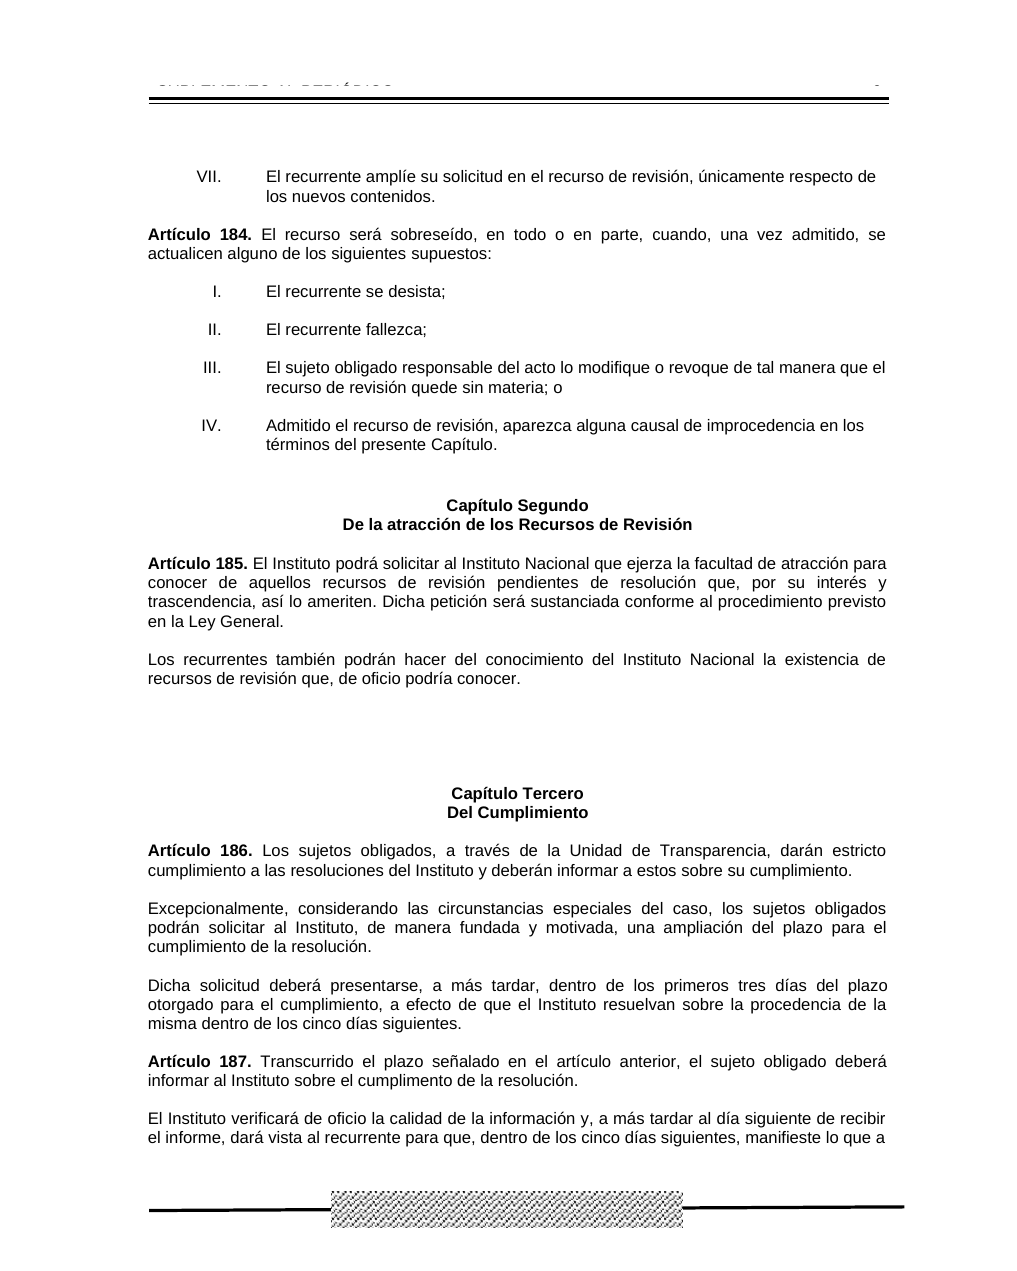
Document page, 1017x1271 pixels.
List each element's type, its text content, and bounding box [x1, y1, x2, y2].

text El Instituto verificará de oficio la calidad de la información y, a más tardar al día siguiente de recibir el informe, dará vista al recurrente para que, dentro de los cinco días siguientes, manifieste lo que a [148, 1109, 887, 1147]
list Admitido el recurso de revisión, aparezca alguna causal de improcedencia en los términos del presente Capítulo. [201, 416, 887, 454]
text Artículo 187. Transcurrido el plazo señalado en el artículo anterior, el sujeto obligado deberá informar al Instituto sobre el cumplimento de la resolución. [148, 1052, 887, 1090]
text Dicha solicitud deberá presentarse, a más tardar, dentro de los primeros tres días del plazo otorgado para el cumplimiento, a efecto de que el Instituto resuelvan sobre la procedencia de la misma dentro de los cinco días siguientes. [148, 975, 887, 1033]
text Artículo 185. El Instituto podrá solicitar al Instituto Nacional que ejerza la facultad de atracción para conocer de aquellos recursos de revisión pendientes de resolución que, por su interés y trascendencia, así lo ameriten. Dicha petición será sustanciada conforme al procedimiento previsto en la Ley General. [148, 554, 887, 631]
list El recurrente amplíe su solicitud en el recurso de revisión, únicamente respecto de los nuevos contenidos. [196, 167, 887, 206]
text De la atracción de los Recursos de Revisión [165, 516, 870, 535]
list El recurrente se desista; [212, 282, 919, 301]
subtitle Capítulo Segundo [165, 497, 870, 516]
text Los recurrentes también podrán hacer del conocimiento del Instituto Nacional la existencia de recursos de revisión que, de oficio podría conocer. [148, 650, 887, 688]
text Excepcionalmente, considerando las circunstancias especiales del caso, los sujetos obligados podrán solicitar al Instituto, de manera fundada y motivada, una ampliación del plazo para el cumplimiento de la resolución. [148, 899, 887, 956]
list El recurrente fallezca; [208, 320, 919, 339]
text Artículo 184. El recurso será sobreseído, en todo o en parte, cuando, una vez admitido, se actualicen alguno de los siguientes supuestos: [148, 224, 887, 263]
subtitle Capítulo Tercero Del Cumplimiento [445, 784, 589, 822]
picture [331, 1191, 683, 1228]
list El sujeto obligado responsable del acto lo modifique o revoque de tal manera que el recurso de revisión quede sin materia; o [203, 358, 887, 397]
text Artículo 186. Los sujetos obligados, a través de la Unidad de Transparencia, darán estricto cumplimiento a las resoluciones del Instituto y deberán informar a estos sobre su cumplimiento. [148, 841, 887, 879]
